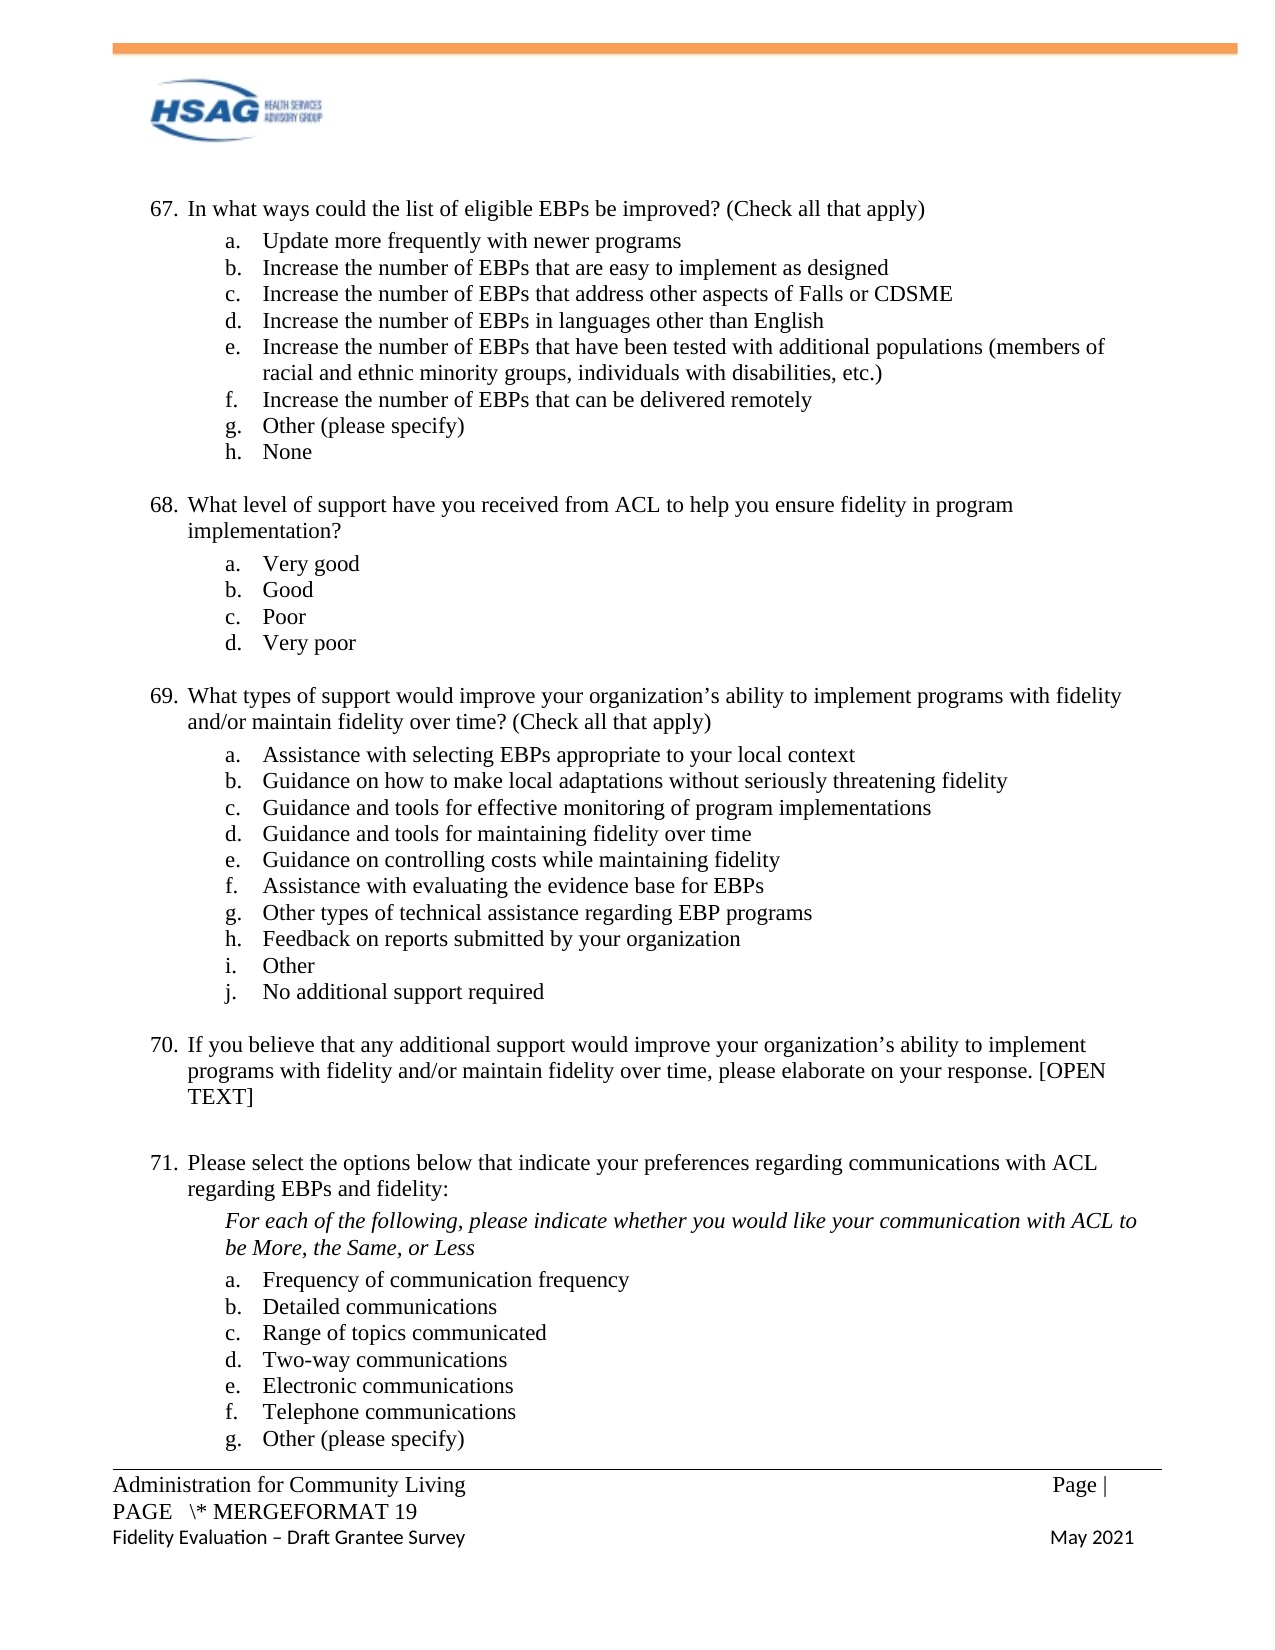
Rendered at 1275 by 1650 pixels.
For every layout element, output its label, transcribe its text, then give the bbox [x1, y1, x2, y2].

list Telephone communications [214, 1398, 1162, 1425]
list Frequency of communication frequency [214, 1267, 1162, 1293]
list None [214, 438, 1162, 465]
list What types of support would improve your organization’s ability to implement programs with fidelity and/or maintain fidelity over time? (Check all that apply) [142, 682, 1162, 734]
list Assistance with selecting EBPs appropriate to your local context [214, 741, 1162, 767]
list Two-way communications [214, 1346, 1162, 1372]
list Guidance on controlling costs while maintaining fidelity [214, 846, 1162, 873]
list Update more frequently with newer programs [214, 228, 1162, 254]
list Increase the number of EBPs that address other aspects of Falls or CDSME [214, 280, 1162, 307]
list Other (please specify) [214, 1425, 1162, 1451]
list If you believe that any additional support would improve your organization’s ability to implement programs with fidelity and/or maintain fidelity over time, please elaborate on your response. [OPEN TEXT] [142, 1031, 1162, 1110]
list Feedback on reports submitted by your organization [214, 925, 1162, 952]
list Increase the number of EBPs in languages other than English [214, 307, 1162, 333]
list Poor [214, 603, 1162, 629]
list Guidance and tools for maintaining fidelity over time [214, 820, 1162, 846]
list Range of topics communicated [214, 1319, 1162, 1346]
picture [112, 43, 1238, 168]
text For each of the following, please indicate whether you would like your communication with ACL to be More, the Same, or Less [225, 1208, 1162, 1260]
list Other [214, 952, 1162, 978]
list Increase the number of EBPs that can be delivered remotely [214, 386, 1162, 412]
list Assistance with evaluating the evidence base for EBPs [214, 873, 1162, 899]
list Please select the options below that indicate your preferences regarding communications with ACL regarding EBPs and fidelity: [142, 1149, 1162, 1201]
list Other (please specify) [214, 412, 1162, 438]
list No additional support required [214, 978, 1162, 1004]
list Very good [214, 550, 1162, 576]
list Electronic communications [214, 1372, 1162, 1398]
list Other types of technical assistance regarding EBP programs [214, 899, 1162, 925]
list Good [214, 576, 1162, 603]
list Increase the number of EBPs that have been tested with additional populations (members of racial and ethnic minority groups, individuals with disabilities, etc.) [214, 333, 1162, 386]
list Detailed communications [214, 1293, 1162, 1319]
list Increase the number of EBPs that are easy to implement as designed [214, 254, 1162, 280]
list Very poor [214, 629, 1162, 656]
list In what ways could the list of eligible EBPs be improved? (Check all that apply) [142, 195, 1162, 221]
list Guidance on how to make local adaptations without seriously threatening fidelity [214, 767, 1162, 793]
list What level of support have you received from ACL to help you ensure fidelity in program implementation? [142, 491, 1162, 544]
list Guidance and tools for effective monitoring of program implementations [214, 793, 1162, 820]
